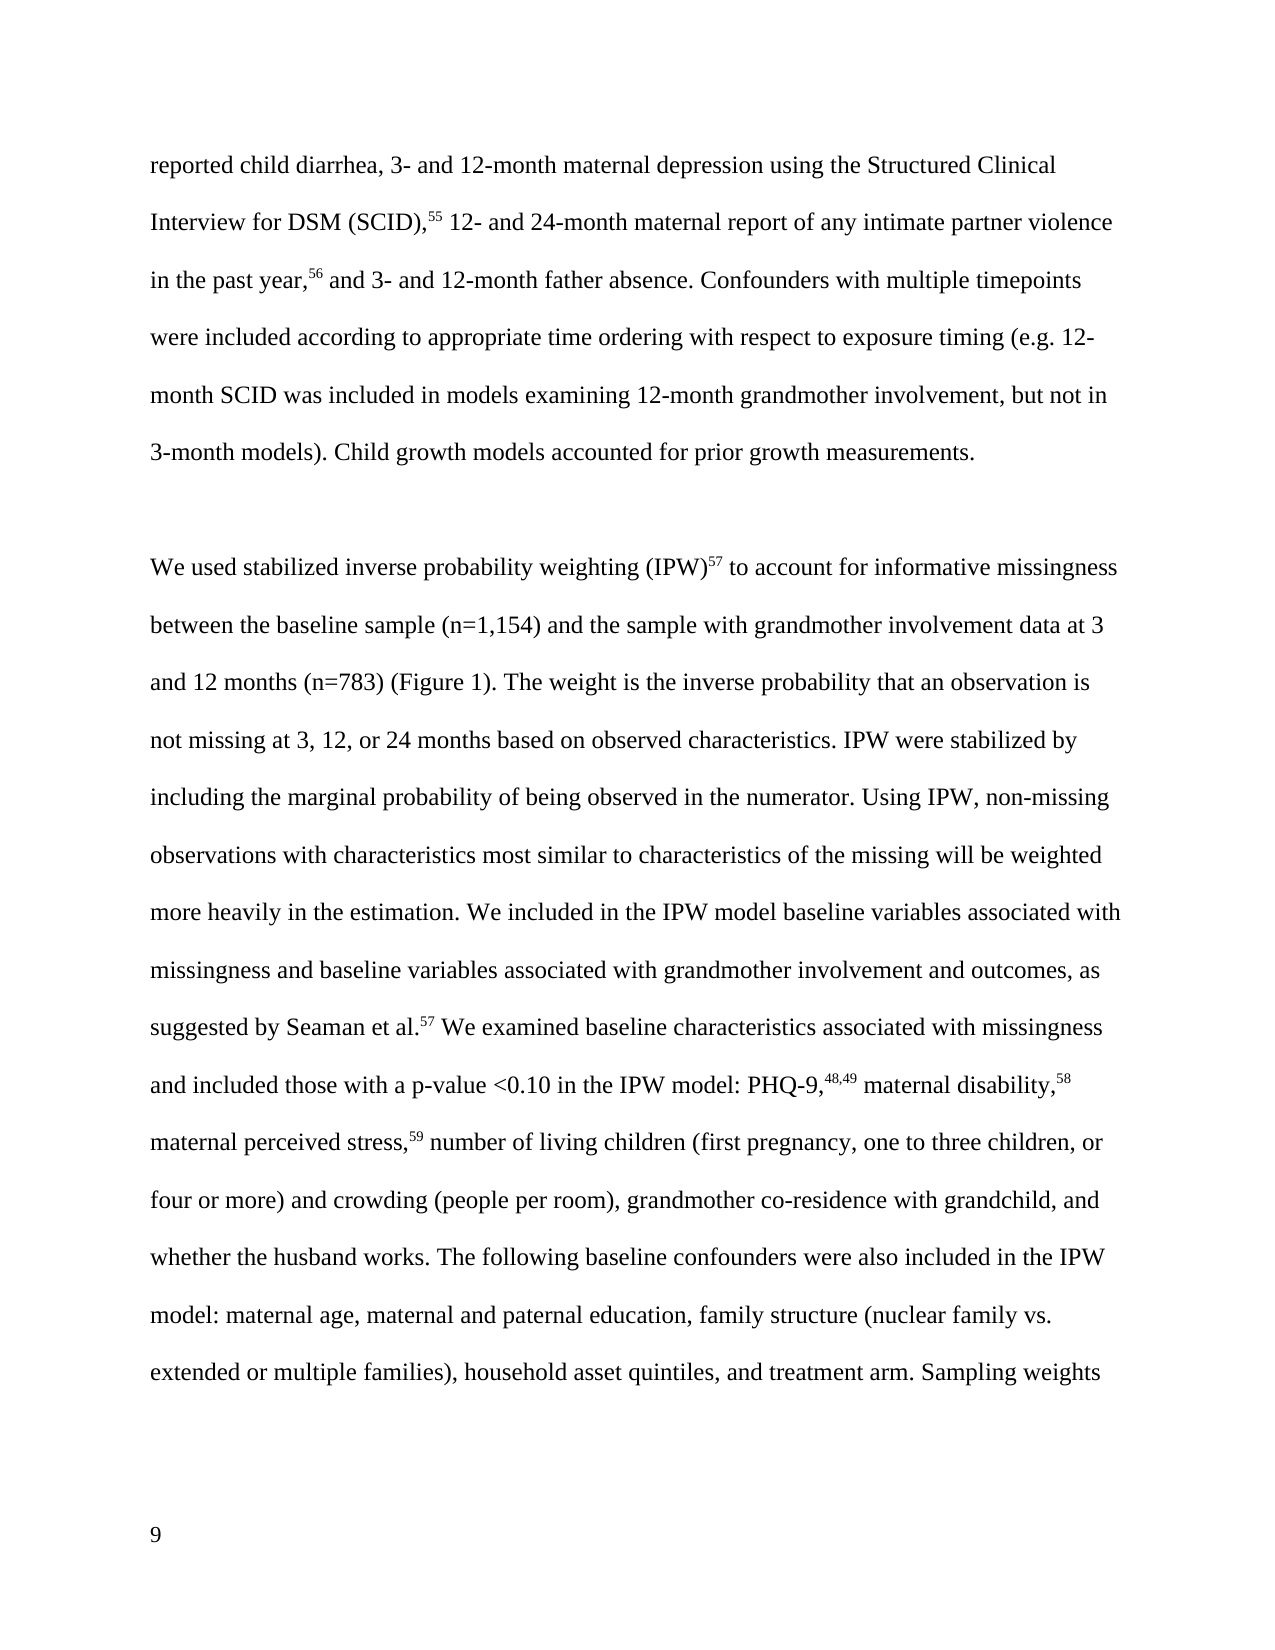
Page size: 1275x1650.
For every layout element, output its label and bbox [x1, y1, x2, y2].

text [150, 552, 1125, 1386]
text [150, 150, 1125, 466]
